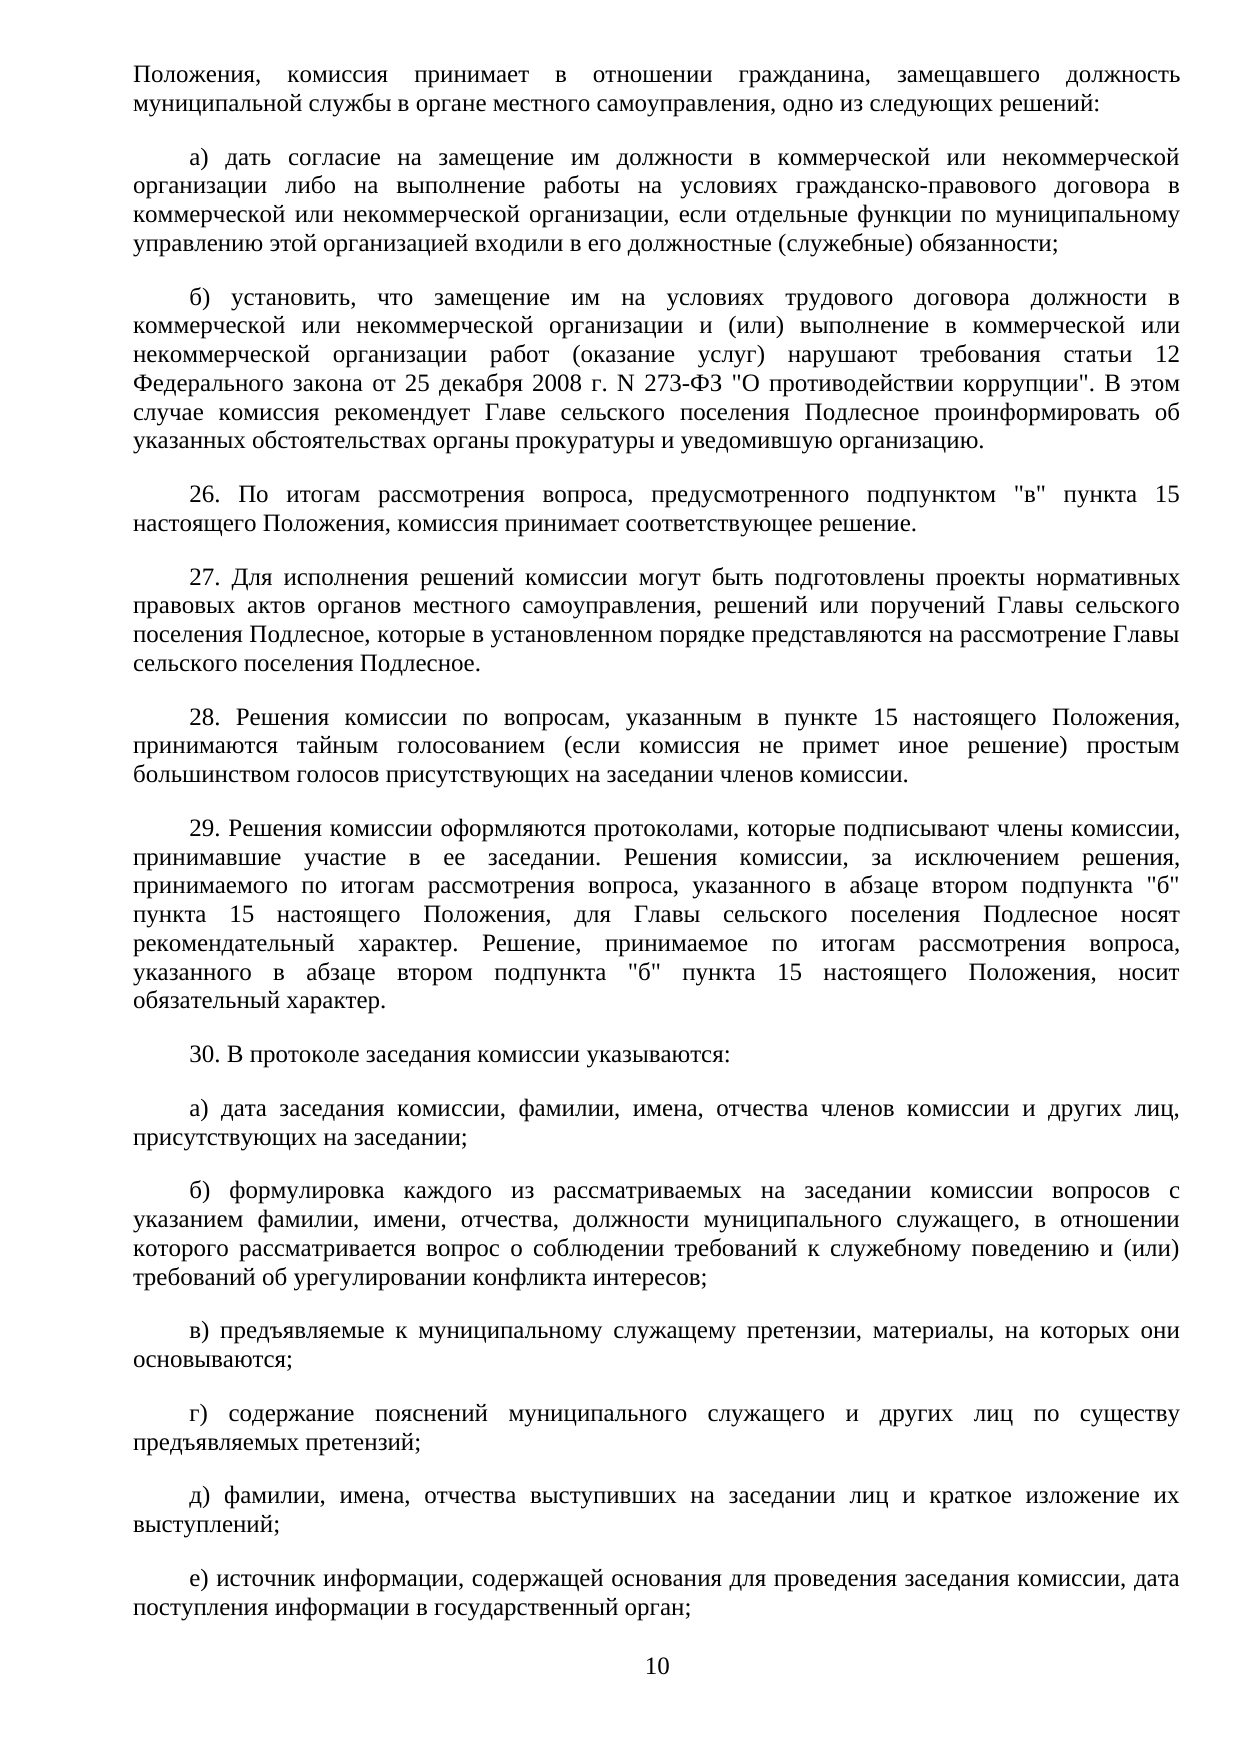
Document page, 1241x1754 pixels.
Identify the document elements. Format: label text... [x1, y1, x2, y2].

text 28. Решения комиссии по вопросам, указанным в пункте 15 настоящего Положения, принимаются тайным голосованием (если комиссия не примет иное решение) простым большинством голосов присутствующих на заседании членов комиссии. [133, 702, 1181, 788]
text г) содержание пояснений муниципального служащего и других лиц по существу предъявляемых претензий; [133, 1398, 1181, 1455]
text в) предъявляемые к муниципальному служащему претензии, материалы, на которых они основываются; [133, 1315, 1181, 1373]
text 29. Решения комиссии оформляются протоколами, которые подписывают члены комиссии, принимавшие участие в ее заседании. Решения комиссии, за исключением решения, принимаемого по итогам рассмотрения вопроса, указанного в абзаце втором подпункта "б" пункта 15 настоящего Положения, для Главы сельского поселения Подлесное носят рекомендательный характер. Решение, принимаемое по итогам рассмотрения вопроса, указанного в абзаце втором подпункта "б" пункта 15 настоящего Положения, носит обязательный характер. [133, 813, 1181, 1014]
text 26. По итогам рассмотрения вопроса, предусмотренного подпунктом "в" пункта 15 настоящего Положения, комиссия принимает соответствующее решение. [133, 479, 1181, 537]
text е) источник информации, содержащей основания для проведения заседания комиссии, дата поступления информации в государственный орган; [133, 1563, 1181, 1620]
text б) установить, что замещение им на условиях трудового договора должности в коммерческой или некоммерческой организации и (или) выполнение в коммерческой или некоммерческой организации работ (оказание услуг) нарушают требования статьи 12 Федерального закона от 25 декабря 2008 г. N 273-ФЗ "О противодействии коррупции". В этом случае комиссия рекомендует Главе сельского поселения Подлесное проинформировать об указанных обстоятельствах органы прокуратуры и уведомившую организацию. [133, 282, 1181, 454]
text д) фамилии, имена, отчества выступивших на заседании лиц и краткое изложение их выступлений; [133, 1480, 1181, 1538]
text а) дать согласие на замещение им должности в коммерческой или некоммерческой организации либо на выполнение работы на условиях гражданско-правового договора в коммерческой или некоммерческой организации, если отдельные функции по муниципальному управлению этой организацией входили в его должностные (служебные) обязанности; [133, 142, 1181, 257]
text б) формулировка каждого из рассматриваемых на заседании комиссии вопросов с указанием фамилии, имени, отчества, должности муниципального служащего, в отношении которого рассматривается вопрос о соблюдении требований к служебному поведению и (или) требований об урегулировании конфликта интересов; [133, 1175, 1181, 1290]
text а) дата заседания комиссии, фамилии, имена, отчества членов комиссии и других лиц, присутствующих на заседании; [133, 1093, 1181, 1150]
text 30. В протоколе заседания комиссии указываются: [133, 1039, 1181, 1068]
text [133, 59, 1181, 117]
text 27. Для исполнения решений комиссии могут быть подготовлены проекты нормативных правовых актов органов местного самоуправления, решений или поручений Главы сельского поселения Подлесное, которые в установленном порядке представляются на рассмотрение Главы сельского поселения Подлесное. [133, 562, 1181, 677]
